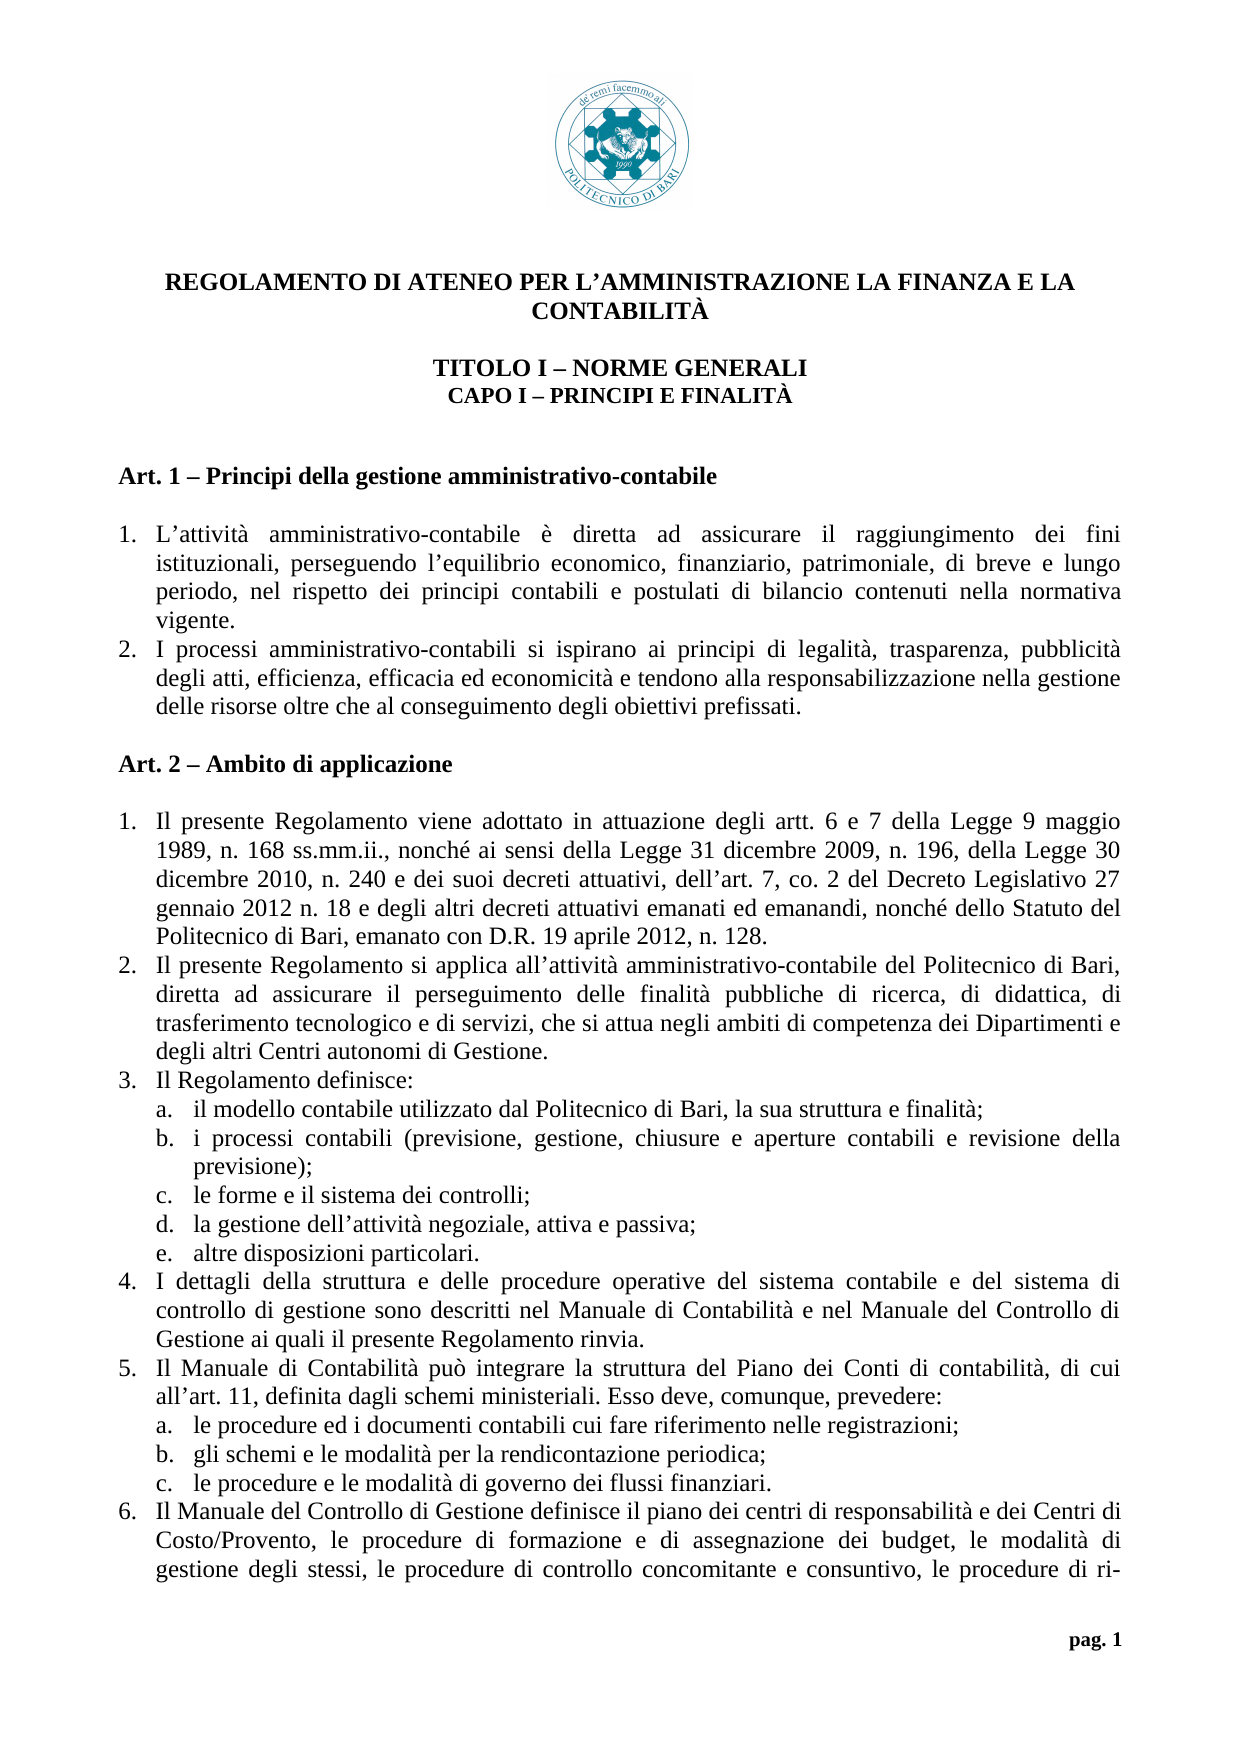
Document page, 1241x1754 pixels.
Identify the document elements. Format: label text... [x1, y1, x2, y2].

list le procedure ed i documenti contabili cui fare riferimento nelle registrazioni; [156, 1410, 1122, 1439]
list gli schemi e le modalità per la rendicontazione periodica; [156, 1439, 1122, 1468]
list Il Regolamento definisce: [118, 1065, 1122, 1094]
list le procedure e le modalità di governo dei flussi finanziari. [156, 1468, 1122, 1496]
list il modello contabile utilizzato dal Politecnico di Bari, la sua struttura e finalità; [156, 1094, 1122, 1123]
list I dettagli della struttura e delle procedure operative del sistema contabile e del sistema di controllo di gestione sono descritti nel Manuale di Contabilità e nel Manuale del Controllo di Gestione ai quali il presente Regolamento rinvia. [118, 1266, 1122, 1353]
text Art. 1 – Principi della gestione amministrativo-contabile [118, 461, 1122, 490]
list I processi amministrativo-contabili si ispirano ai principi di legalità, trasparenza, pubblicità degli atti, efficienza, efficacia ed economicità e tendono alla responsabilizzazione nella gestione delle risorse oltre che al conseguimento degli obiettivi prefissati. [118, 634, 1122, 720]
list Il presente Regolamento si applica all’attività amministrativo-contabile del Politecnico di Bari, diretta ad assicurare il perseguimento delle finalità pubbliche di ricerca, di didattica, di trasferimento tecnologico e di servizi, che si attua negli ambiti di competenza dei Dipartimenti e degli altri Centri autonomi di Gestione. [118, 950, 1122, 1065]
list la gestione dell’attività negoziale, attiva e passiva; [156, 1209, 1122, 1238]
picture [547, 73, 693, 210]
list Il Manuale di Contabilità può integrare la struttura del Piano dei Conti di contabilità, di cui all’art. 11, definita dagli schemi ministeriali. Esso deve, comunque, prevedere: [118, 1353, 1122, 1410]
list L’attività amministrativo-contabile è diretta ad assicurare il raggiungimento dei fini istituzionali, perseguendo l’equilibrio economico, finanziario, patrimoniale, di breve e lungo periodo, nel rispetto dei principi contabili e postulati di bilancio contenuti nella normativa vigente. [118, 519, 1122, 634]
text REGOLAMENTO DI ATENEO PER L’AMMINISTRAZIONE LA FINANZA E LA CONTABILITÀ [118, 267, 1122, 325]
list altre disposizioni particolari. [156, 1238, 1122, 1266]
text TITOLO I – NORME GENERALI [118, 353, 1122, 382]
list Il presente Regolamento viene adottato in attuazione degli artt. 6 e 7 della Legge 9 maggio 1989, n. 168 ss.mm.ii., nonché ai sensi della Legge 31 dicembre 2009, n. 196, della Legge 30 dicembre 2010, n. 240 e dei suoi decreti attuativi, dell’art. 7, co. 2 del Decreto Legislativo 27 gennaio 2012 n. 18 e degli altri decreti attuativi emanati ed emanandi, nonché dello Statuto del Politecnico di Bari, emanato con D.R. 19 aprile 2012, n. 128. [118, 806, 1122, 950]
text CAPO I – PRINCIPI E FINALITÀ [118, 382, 1122, 409]
list le forme e il sistema dei controlli; [156, 1180, 1122, 1209]
text Art. 2 – Ambito di applicazione [118, 749, 1122, 778]
list i processi contabili (previsione, gestione, chiusure e aperture contabili e revisione della previsione); [156, 1123, 1122, 1180]
